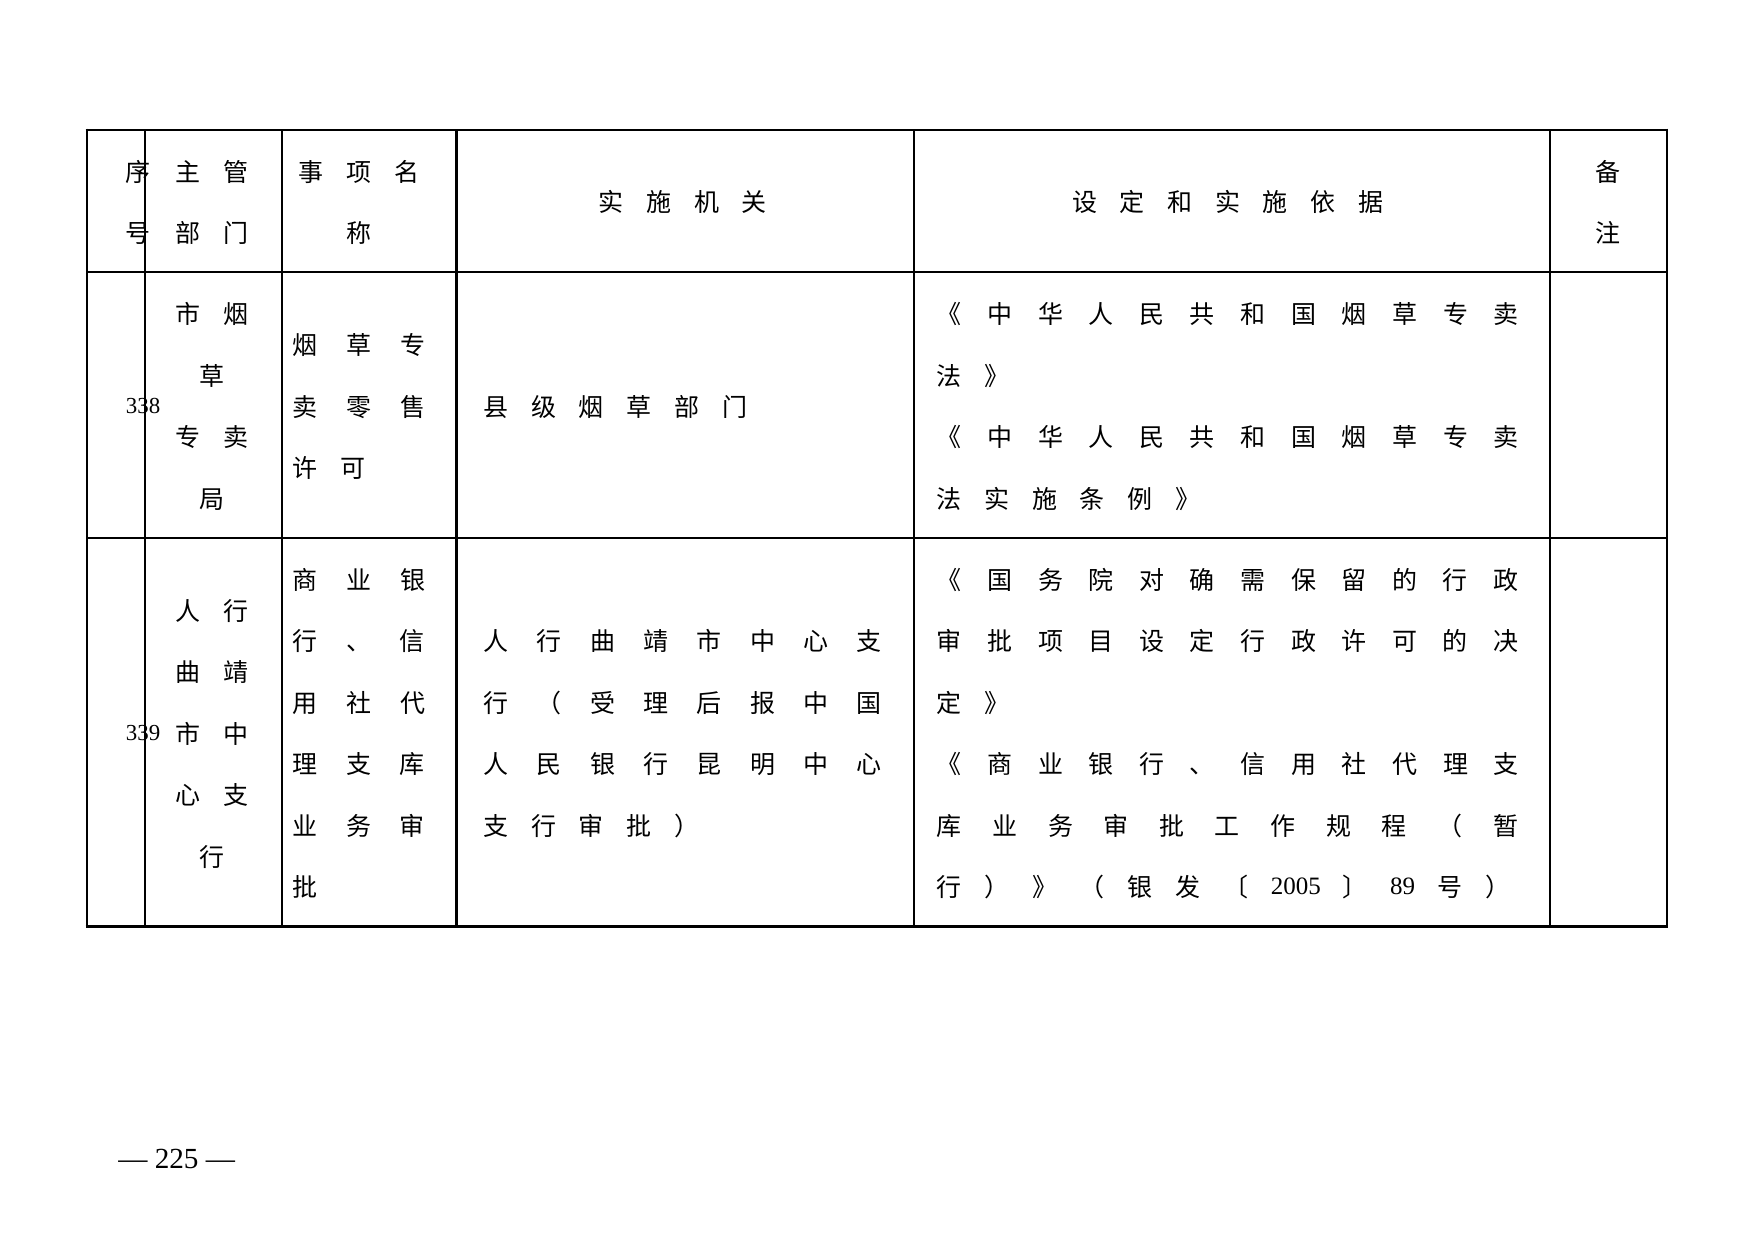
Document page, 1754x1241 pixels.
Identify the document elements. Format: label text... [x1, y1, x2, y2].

table_cell 烟草专卖零售许可 [283, 273, 455, 537]
table_cell [1551, 539, 1666, 925]
table_cell 市烟草 专卖局 [146, 273, 281, 537]
table_cell [88, 273, 144, 537]
table_cell 《中华人民共和国烟草专卖法》 《中华人民共和国烟草专卖法实施条例》 [915, 273, 1549, 537]
table_cell 《国务院对确需保留的行政审批项目设定行政许可的决定》 《商业银行、信用社代理支库业务审批工作规程（暂行）》（银发〔2005〕89号） [915, 539, 1549, 925]
table_cell [1551, 273, 1666, 537]
table_cell [88, 539, 144, 925]
table_header 备注 [1551, 131, 1666, 271]
table_cell 商业银行、信用社代理支库业务审批 [283, 539, 455, 925]
table_cell 县级烟草部门 [458, 273, 913, 537]
table_header 事项名称 [283, 131, 455, 271]
table_header 设定和实施依据 [915, 131, 1549, 271]
table_cell 人行曲靖市中心支行（受理后报中国人民银行昆明中心支行审批） [458, 539, 913, 925]
table_cell 人行曲靖市中心支行 [146, 539, 281, 925]
table_header 实施机关 [458, 131, 913, 271]
table_header 主管部门 [146, 131, 281, 271]
table_header 序号 [88, 131, 144, 271]
